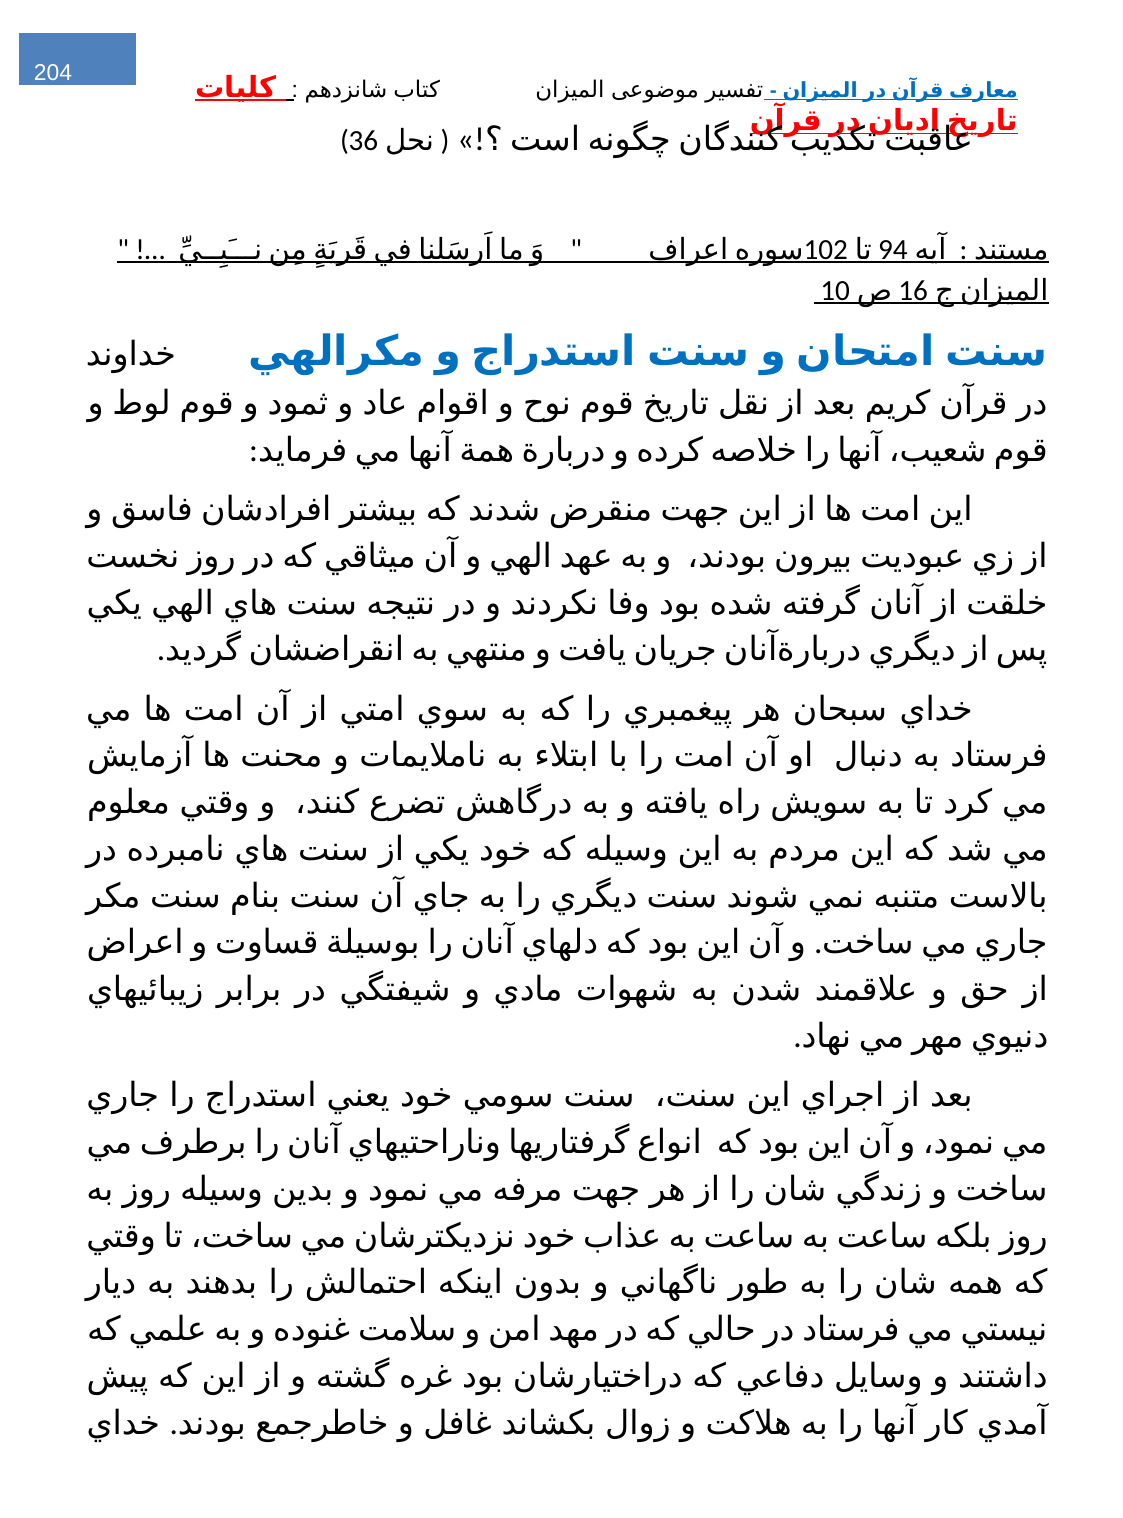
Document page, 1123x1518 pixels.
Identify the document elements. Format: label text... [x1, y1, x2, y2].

text سنت امتحان و سنت استدراج و مكرالهي خداوند در قرآن كريم بعد از نقل تاريخ قوم نوح و اقوام عاد و ثمود و قوم لوط و قوم شعيب، آنها را خلاصه كرده و دربارة همة آنها مي فرمايد: [86, 325, 1048, 469]
text اين امت ها از اين جهت منقرض شدند كه بيشتر افرادشان فاسق و از زي عبوديت بيرون بودند، و به عهد الهي و آن ميثاقي كه در روز نخست خلقت از آنان گرفته شده بود وفا نكردند و در نتيجه سنت هاي الهي يكي پس از ديگري دربارةآنان جريان يافت و منتهي به انقراضشان گرديد. [86, 488, 1048, 669]
text عاقبت تكذيب كنندگان چگونه است ؟!» ( نحل 36) [86, 118, 1049, 159]
text خداي سبحان هر پيغمبري را كه به سوي امتي از آن امت ها مي فرستاد به دنبال او آن امت را با ابتلاء به ناملايمات و محنت ها آزمايش مي كرد تا به سويش راه يافته و به درگاهش تضرع كنند، و وقتي معلوم مي شد كه اين مردم به اين وسيله كه خود يكي از سنت هاي نامبرده در بالاست متنبه نمي شوند سنت ديگري را به جاي آن سنت بنام سنت مكر جاري مي ساخت. و آن اين بود كه دلهاي آنان را بوسيلة قساوت و اعراض از حق و علاقمند شدن به شهوات مادي و شيفتگي در برابر زيبائيهاي دنيوي مهر مي نهاد. [86, 688, 1048, 1056]
text مستند : آيه 94 تا 102سوره اعراف " وَ ما اَرسَلنا في قَريَةٍ مِن نـــَبِــيِّ …! " الميزان ج 16 ص 10 [86, 231, 1048, 307]
